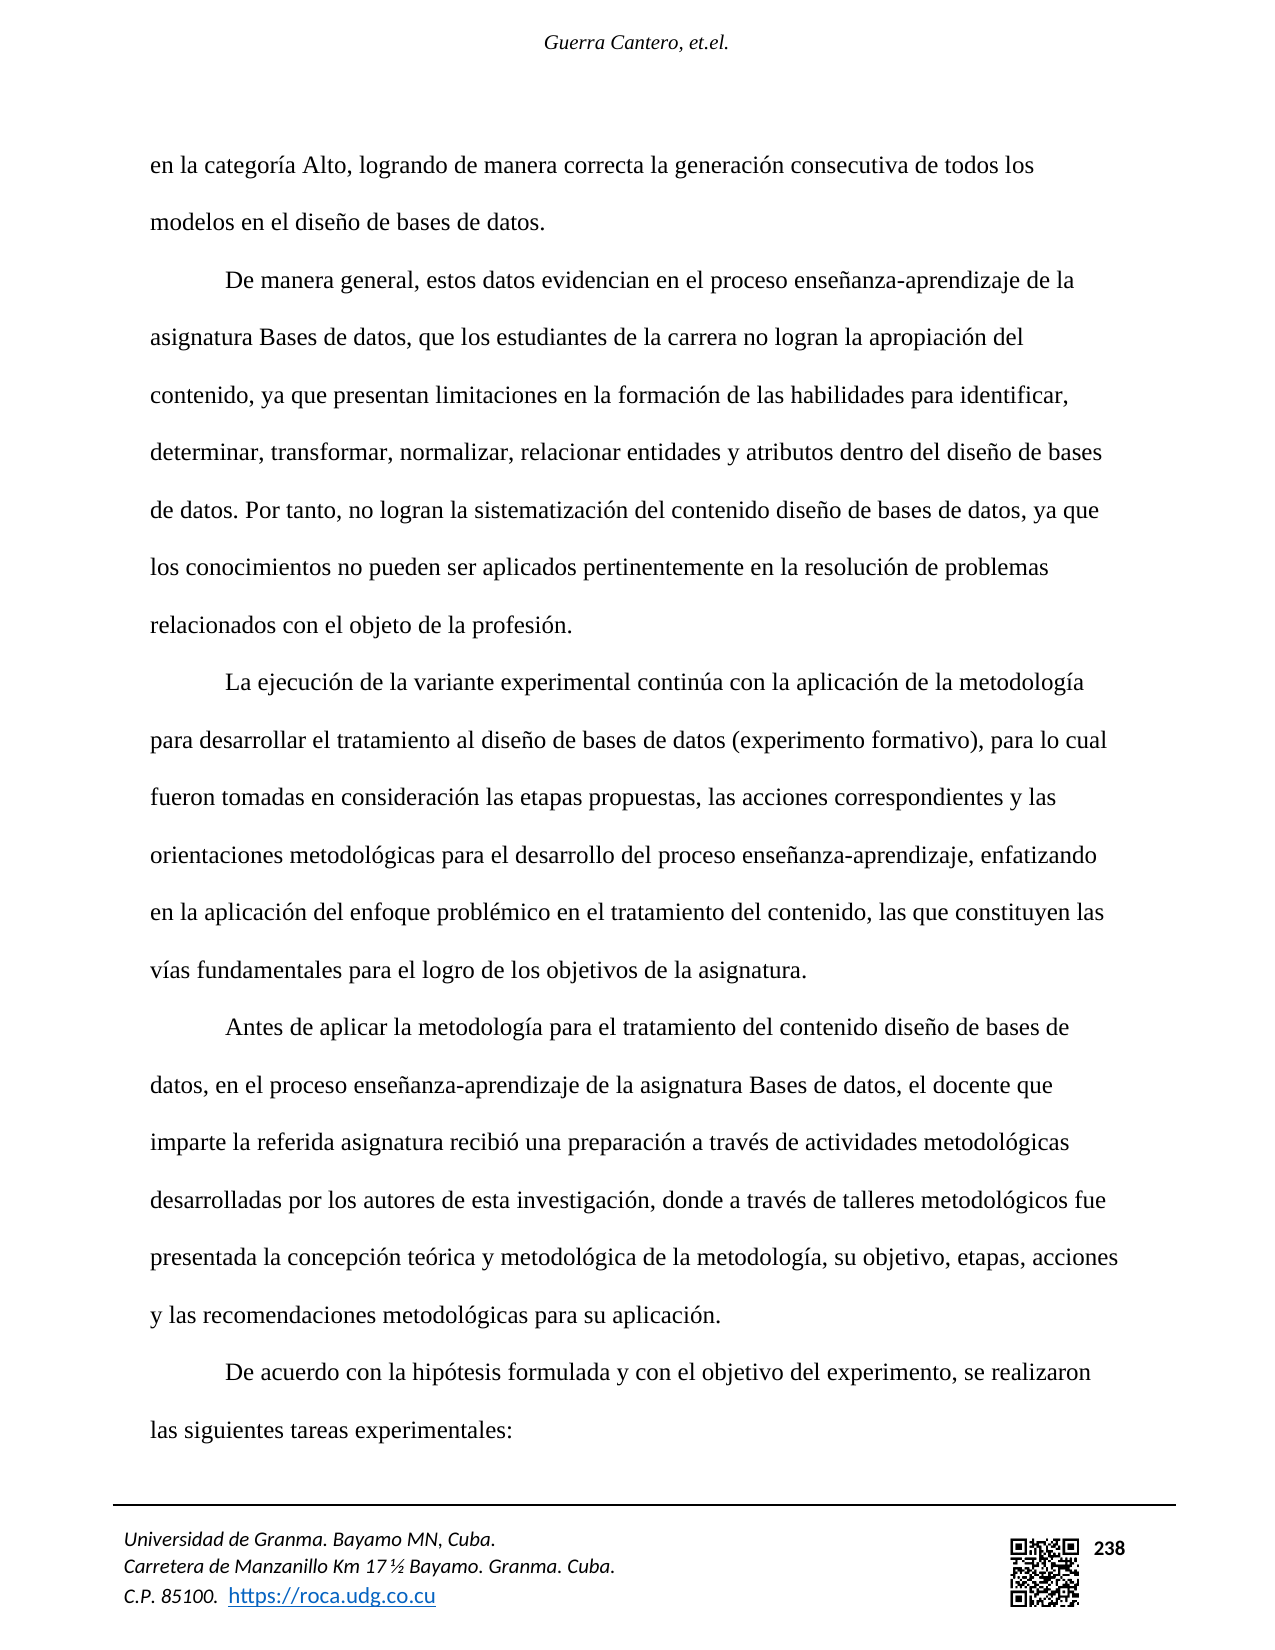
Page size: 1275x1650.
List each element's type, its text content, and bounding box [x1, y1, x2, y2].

text De acuerdo con la hipótesis formulada y con el objetivo del experimento, se realizaron las siguientes tareas experimentales: [150, 1357, 1125, 1444]
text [150, 150, 1125, 236]
picture [1000, 1528, 1089, 1617]
text De manera general, estos datos evidencian en el proceso enseñanza-aprendizaje de la asignatura Bases de datos, que los estudiantes de la carrera no logran la apropiación del contenido, ya que presentan limitaciones en la formación de las habilidades para identificar, determinar, transformar, normalizar, relacionar entidades y atributos dentro del diseño de bases de datos. Por tanto, no logran la sistematización del contenido diseño de bases de datos, ya que los conocimientos no pueden ser aplicados pertinentemente en la resolución de problemas relacionados con el objeto de la profesión. [150, 265, 1125, 639]
text La ejecución de la variante experimental continúa con la aplicación de la metodología para desarrollar el tratamiento al diseño de bases de datos (experimento formativo), para lo cual fueron tomadas en consideración las etapas propuestas, las acciones correspondientes y las orientaciones metodológicas para el desarrollo del proceso enseñanza-aprendizaje, enfatizando en la aplicación del enfoque problémico en el tratamiento del contenido, las que constituyen las vías fundamentales para el logro de los objetivos de la asignatura. [150, 667, 1125, 984]
text Antes de aplicar la metodología para el tratamiento del contenido diseño de bases de datos, en el proceso enseñanza-aprendizaje de la asignatura Bases de datos, el docente que imparte la referida asignatura recibió una preparación a través de actividades metodológicas desarrolladas por los autores de esta investigación, donde a través de talleres metodológicos fue presentada la concepción teórica y metodológica de la metodología, su objetivo, etapas, acciones y las recomendaciones metodológicas para su aplicación. [150, 1012, 1125, 1329]
